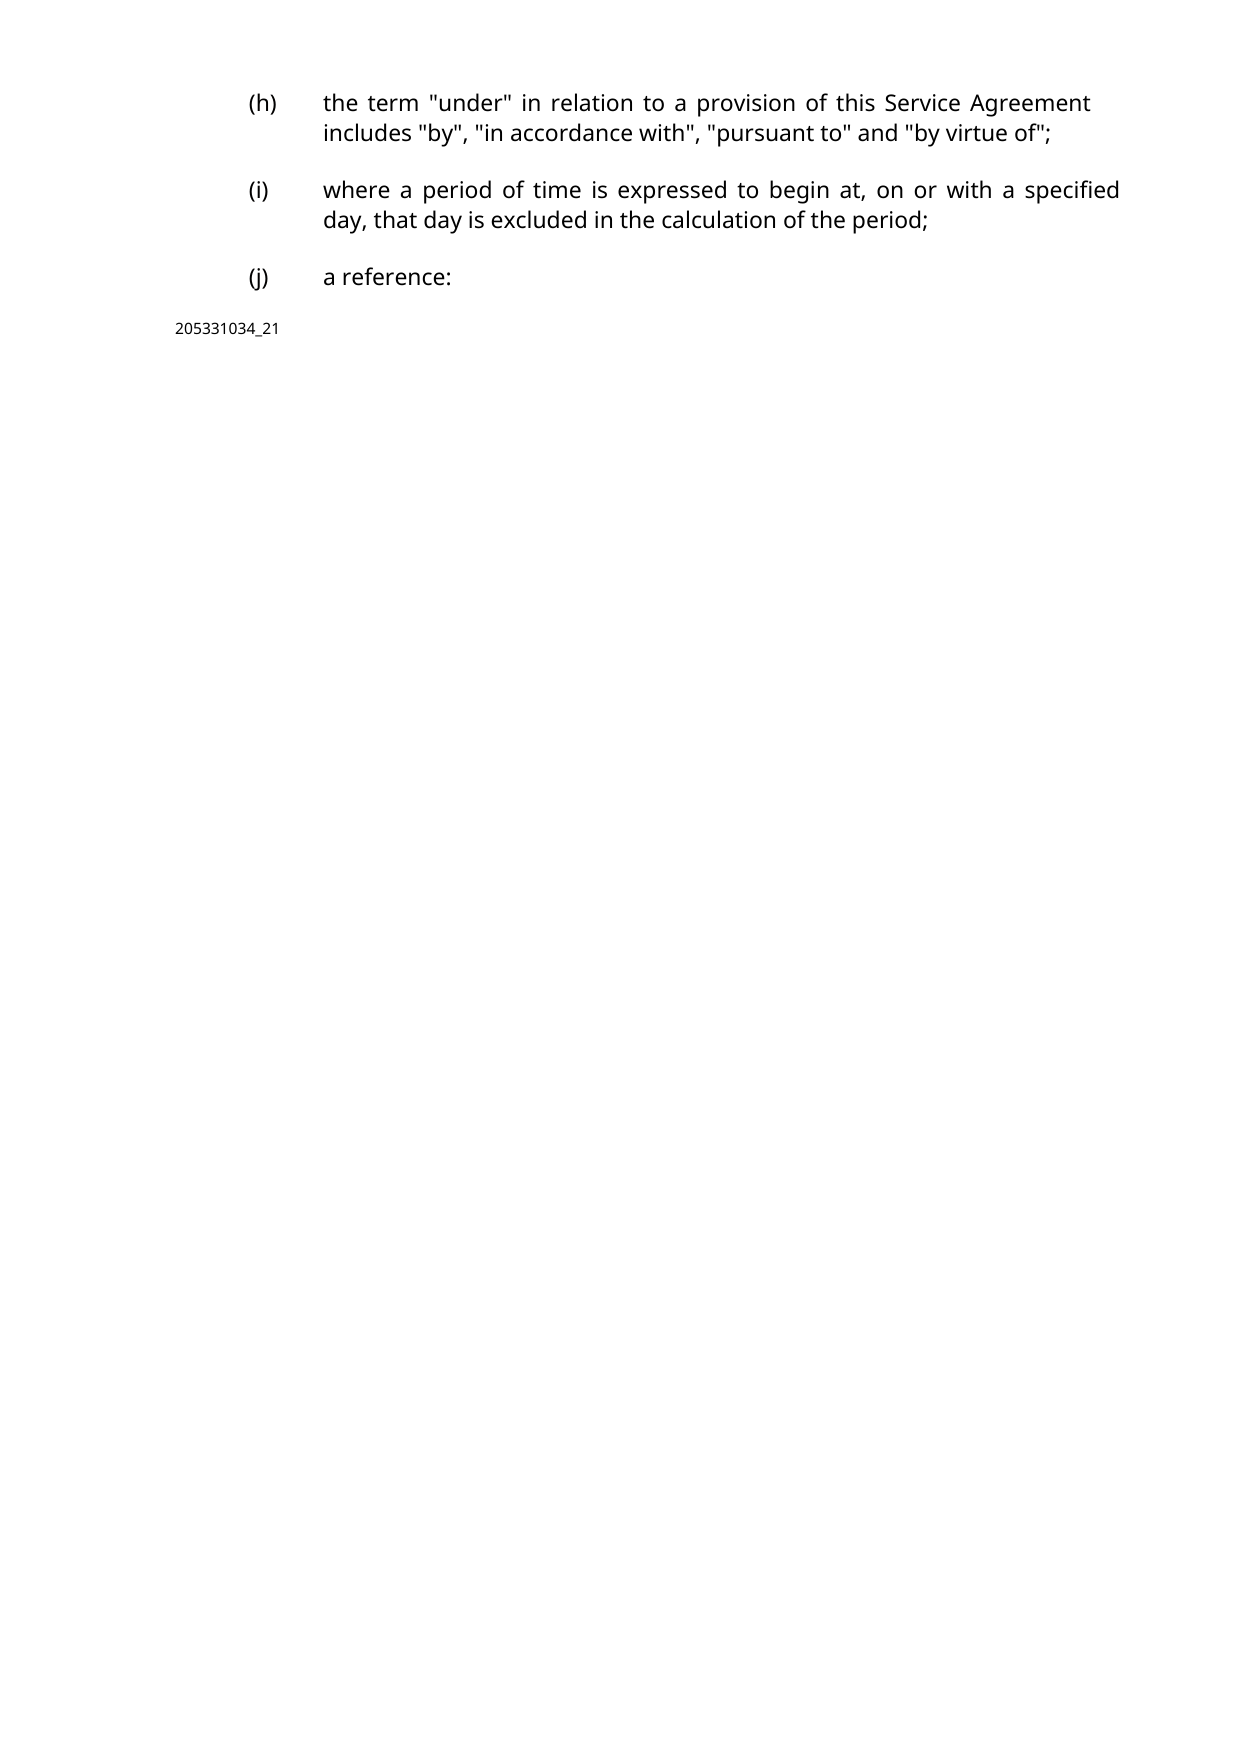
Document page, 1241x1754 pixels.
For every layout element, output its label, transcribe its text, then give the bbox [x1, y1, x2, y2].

list a reference: [249, 260, 1138, 292]
list where a period of time is expressed to begin at, on or with a specified day, that day is excluded in the calculation of the period; [249, 174, 1121, 235]
list the term "under" in relation to a provision of this Service Agreement includes "by", "in accordance with", "pursuant to" and "by virtue of"; [249, 87, 1092, 148]
text 205331034_21 [175, 318, 1138, 339]
